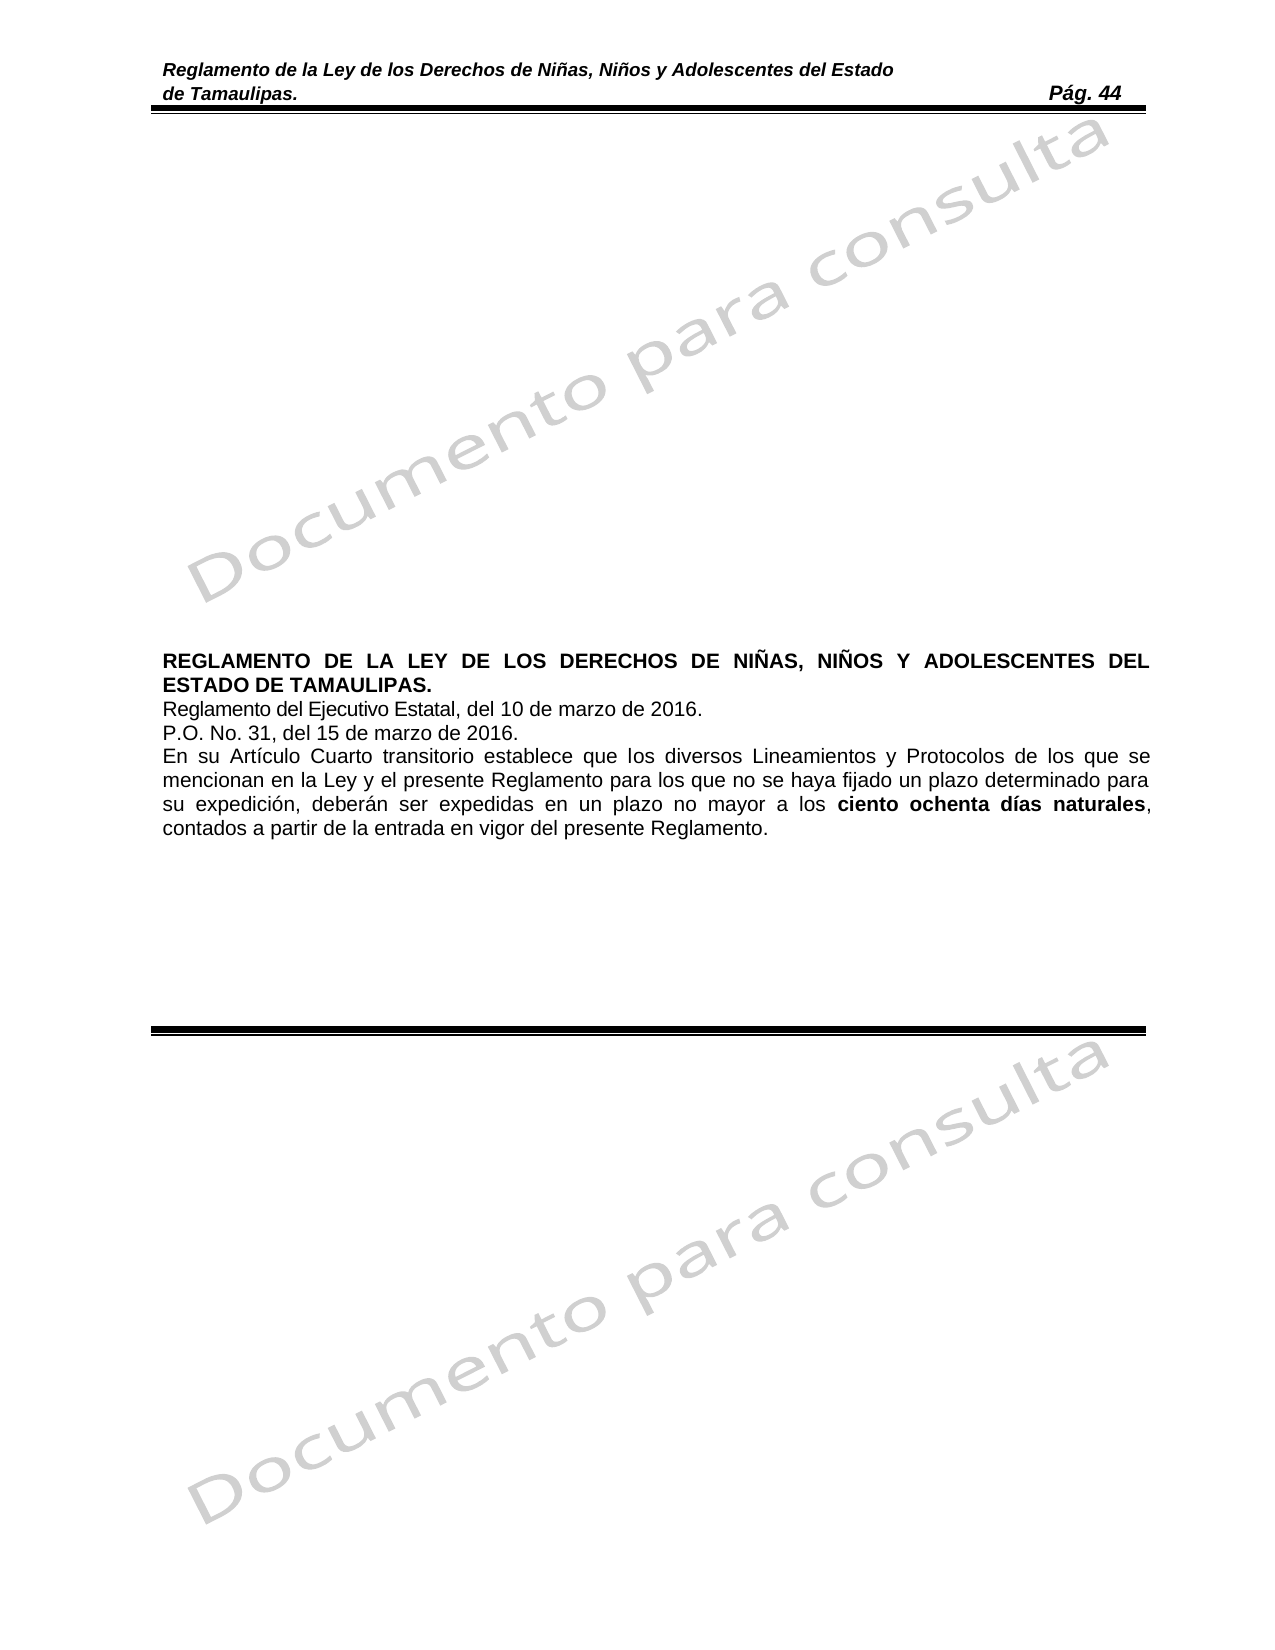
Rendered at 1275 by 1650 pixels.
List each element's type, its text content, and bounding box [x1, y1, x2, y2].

text En su Artículo Cuarto transitorio establece que los diversos Lineamientos y Protocolos de los que se mencionan en la Ley y el presente Reglamento para los que no se haya fijado un plazo determinado para su expedición, deberán ser expedidas en un plazo no mayor a los ciento ochenta días naturales, contados a partir de la entrada en vigor del presente Reglamento. [162, 744, 1152, 840]
text REGLAMENTO DE LA LEY DE LOS DERECHOS DE NIÑAS, NIÑOS Y ADOLESCENTES DEL ESTADO DE TAMAULIPAS. [162, 648, 1152, 696]
text P.O. No. 31, del 15 de marzo de 2016. [162, 720, 1152, 744]
text Reglamento del Ejecutivo Estatal, del 10 de marzo de 2016. [162, 696, 1152, 720]
